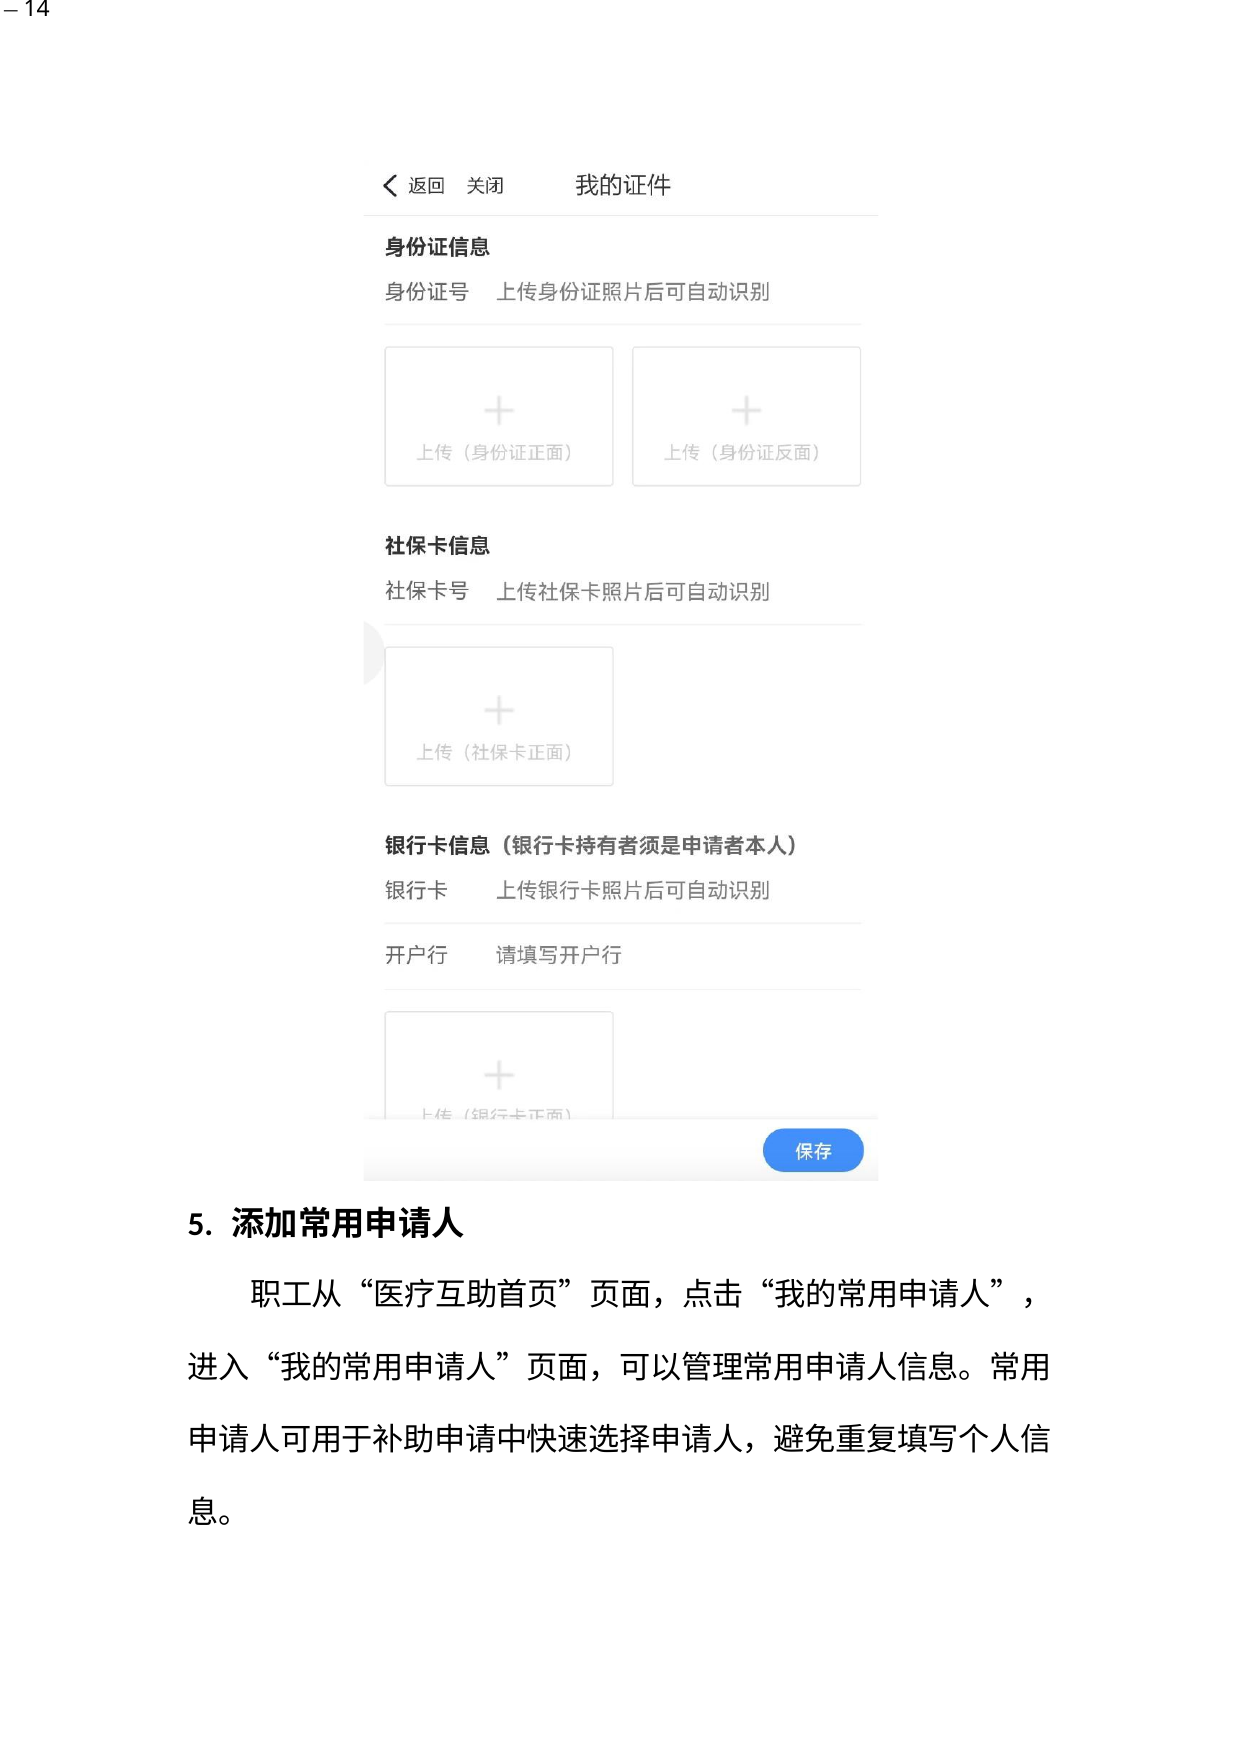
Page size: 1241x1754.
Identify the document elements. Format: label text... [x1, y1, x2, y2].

picture [363, 160, 879, 1181]
text 职工从“医疗互助首页”页面，点击“我的常用申请人”，进入“我的常用申请人”页面，可以管理常用申请人信息。常用申请人可用于补助申请中快速选择申请人，避免重复填写个人信息。 [187, 1269, 1053, 1532]
subtitle 添加常用申请人 [187, 1200, 1126, 1246]
